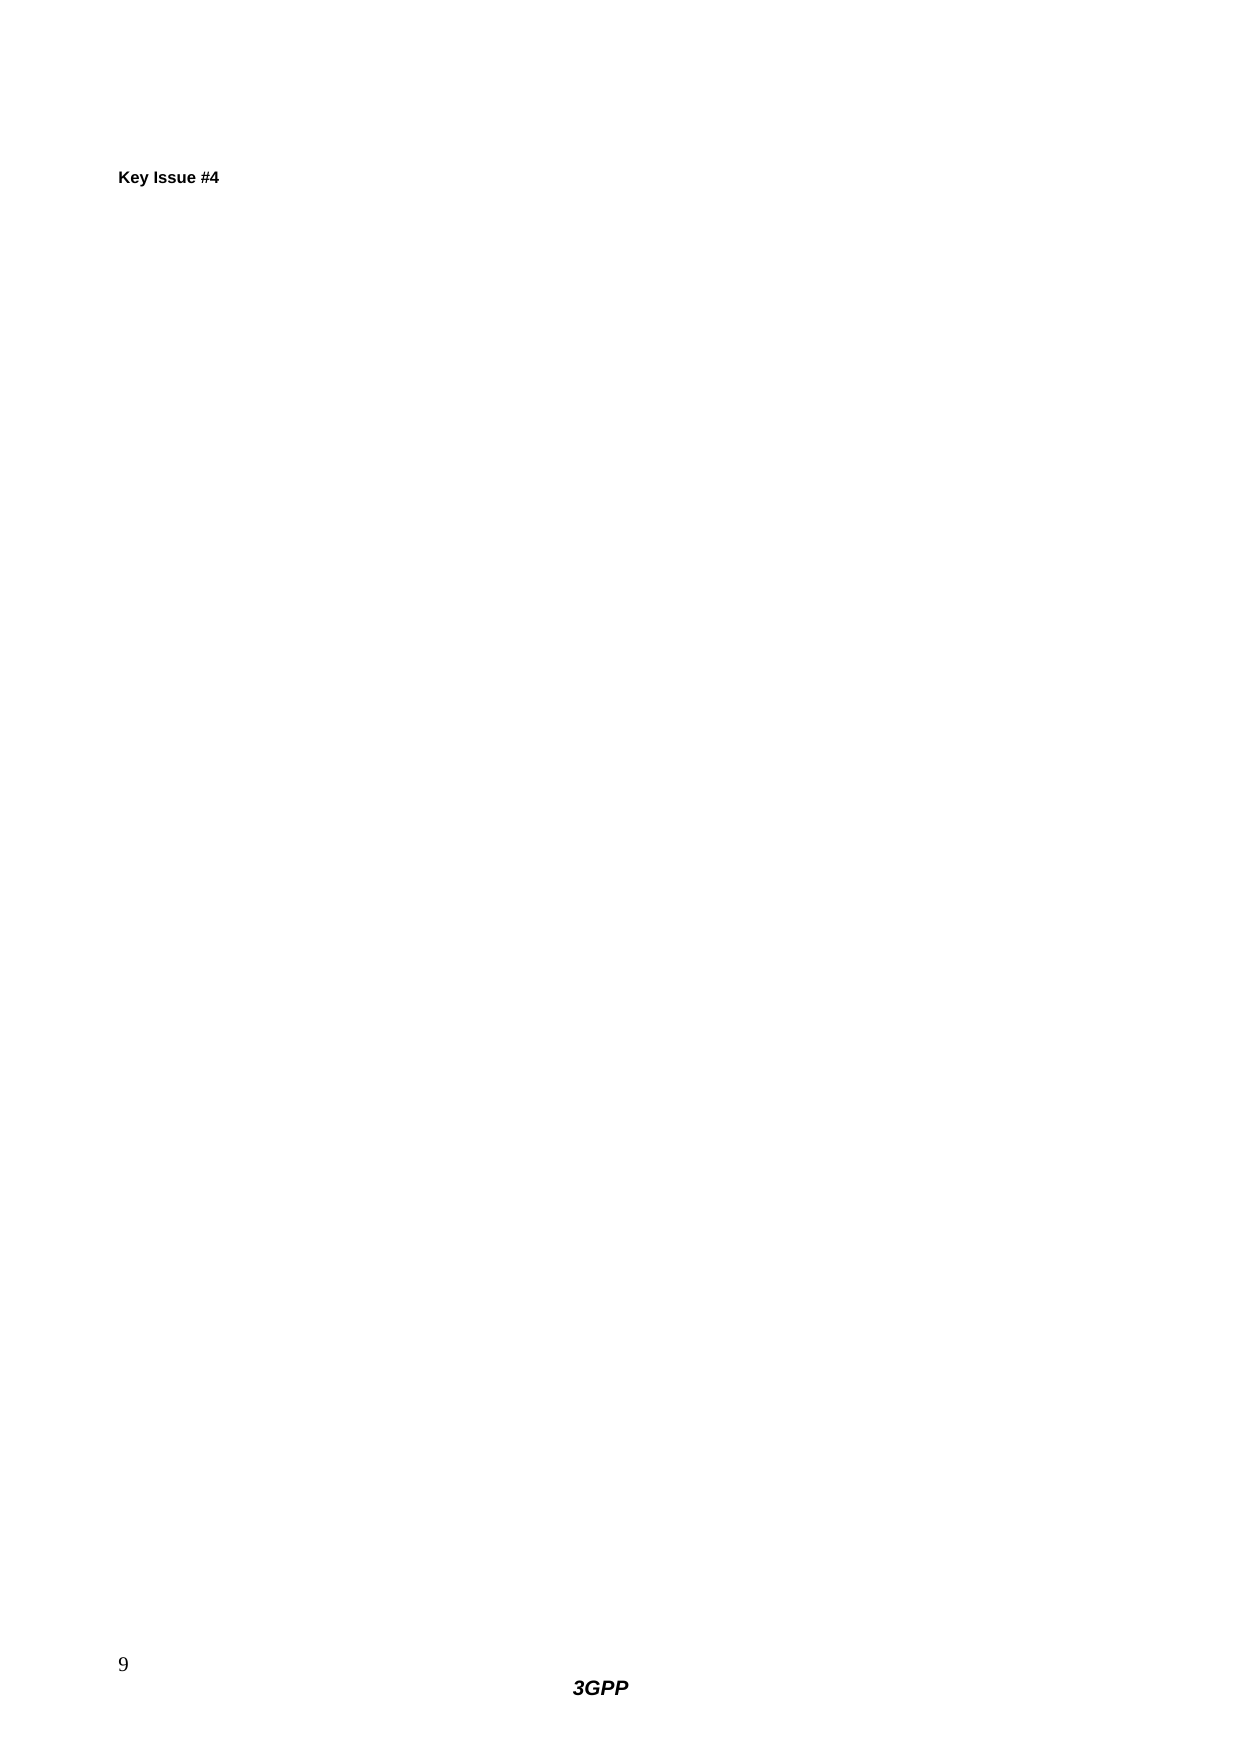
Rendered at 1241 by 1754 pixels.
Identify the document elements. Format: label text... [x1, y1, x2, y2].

text Key Issue #4 [118, 168, 1122, 187]
